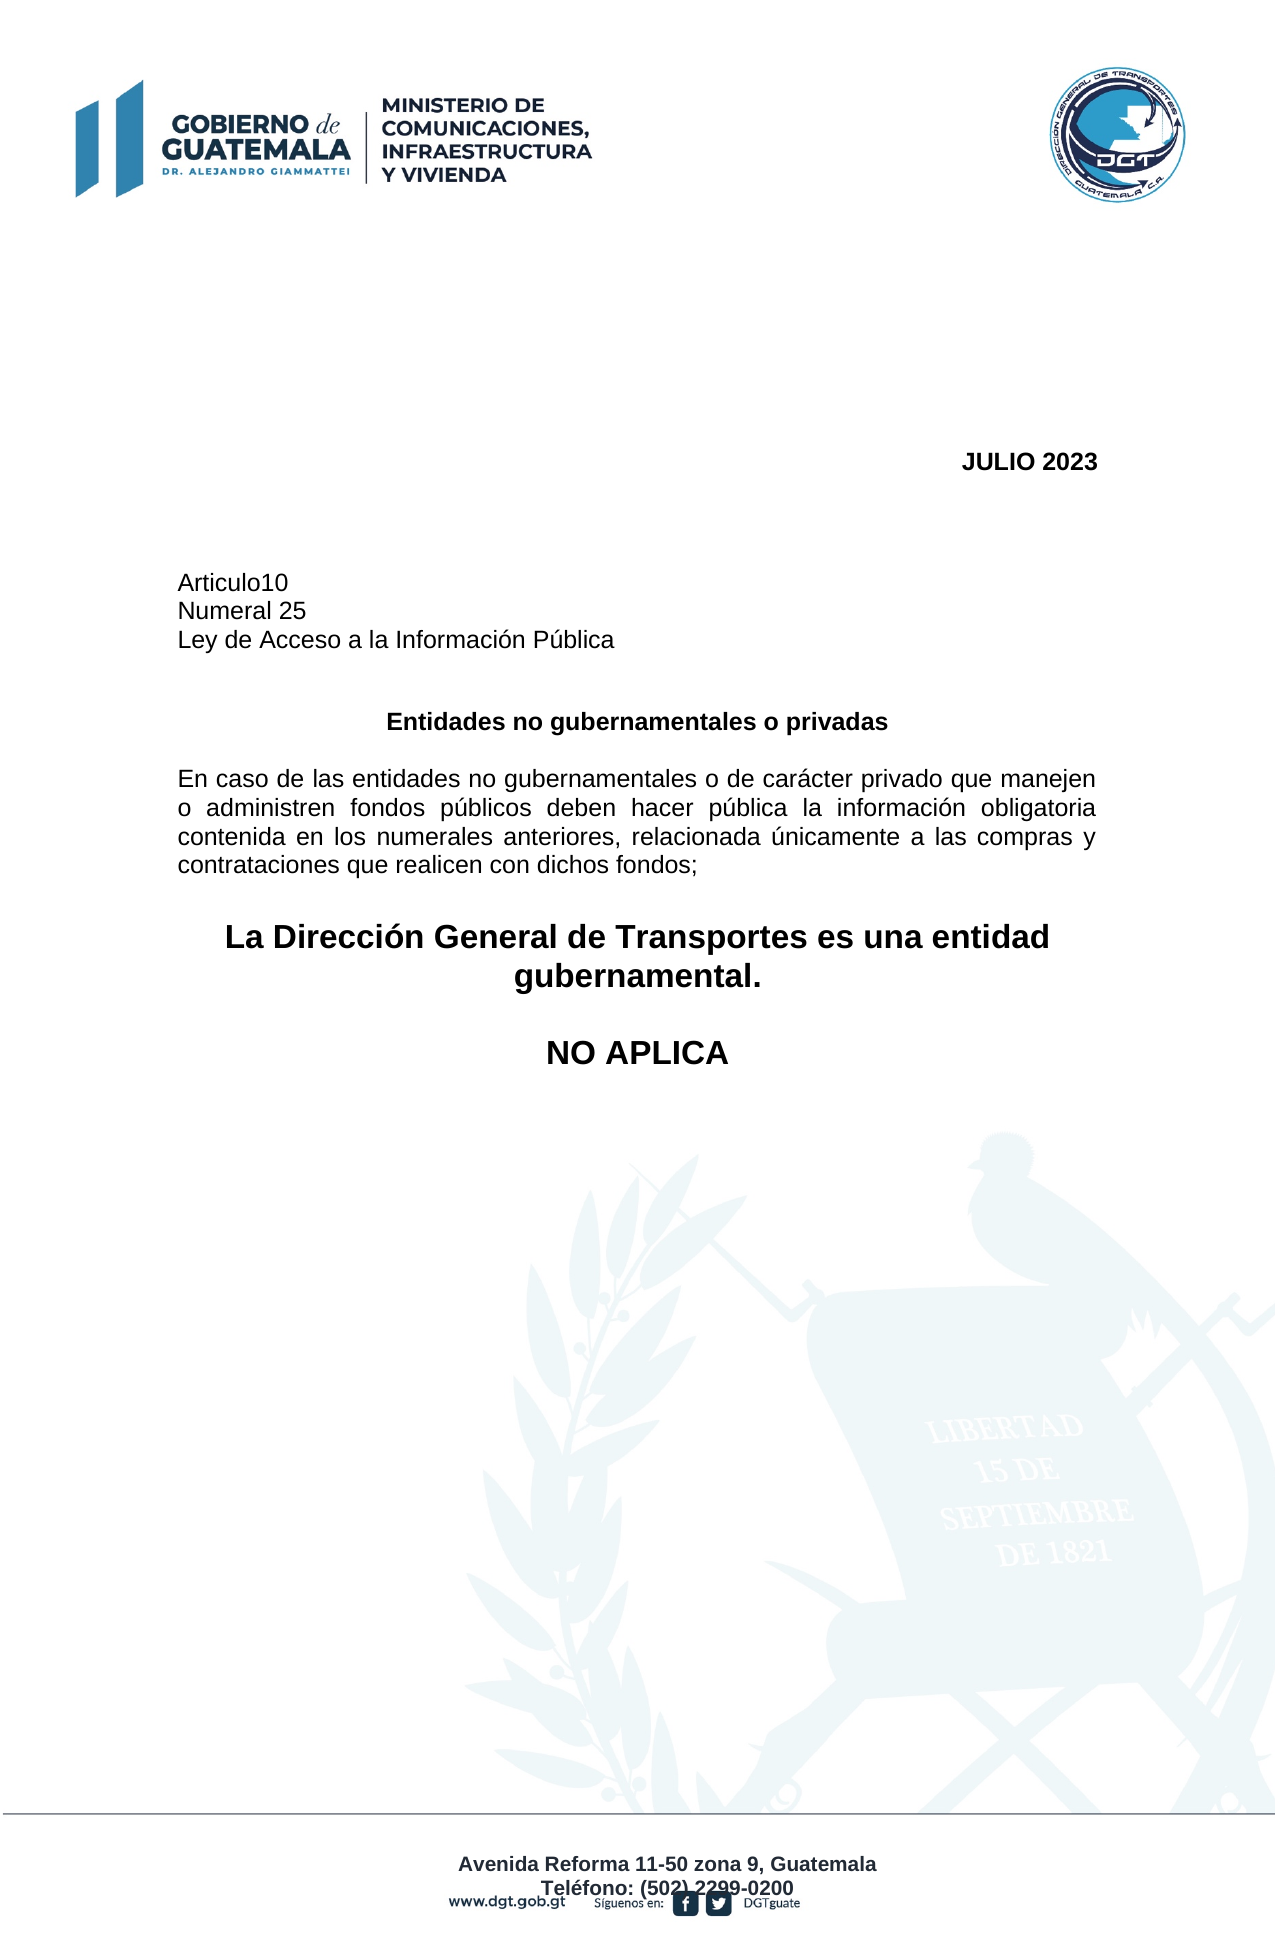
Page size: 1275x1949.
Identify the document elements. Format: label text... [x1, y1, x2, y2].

text Entidades no gubernamentales o privadas [177, 706, 1098, 735]
text JULIO 2023 [177, 446, 1098, 475]
text La Dirección General de Transportes es una entidad gubernamental. [177, 917, 1098, 994]
text Articulo10 [177, 567, 1098, 596]
text Ley de Acceso a la Información Pública [177, 625, 1098, 654]
text NO APLICA [177, 1033, 1098, 1071]
text En caso de las entidades no gubernamentales o de carácter privado que manejen o administren fondos públicos deben hacer pública la información obligatoria contenida en los numerales anteriores, relacionada únicamente a las compras y contrataciones que realicen con dichos fondos; [177, 764, 1098, 879]
text Numeral 25 [177, 596, 1098, 625]
picture [2, 3, 1275, 1817]
picture [2, 1888, 1275, 1949]
